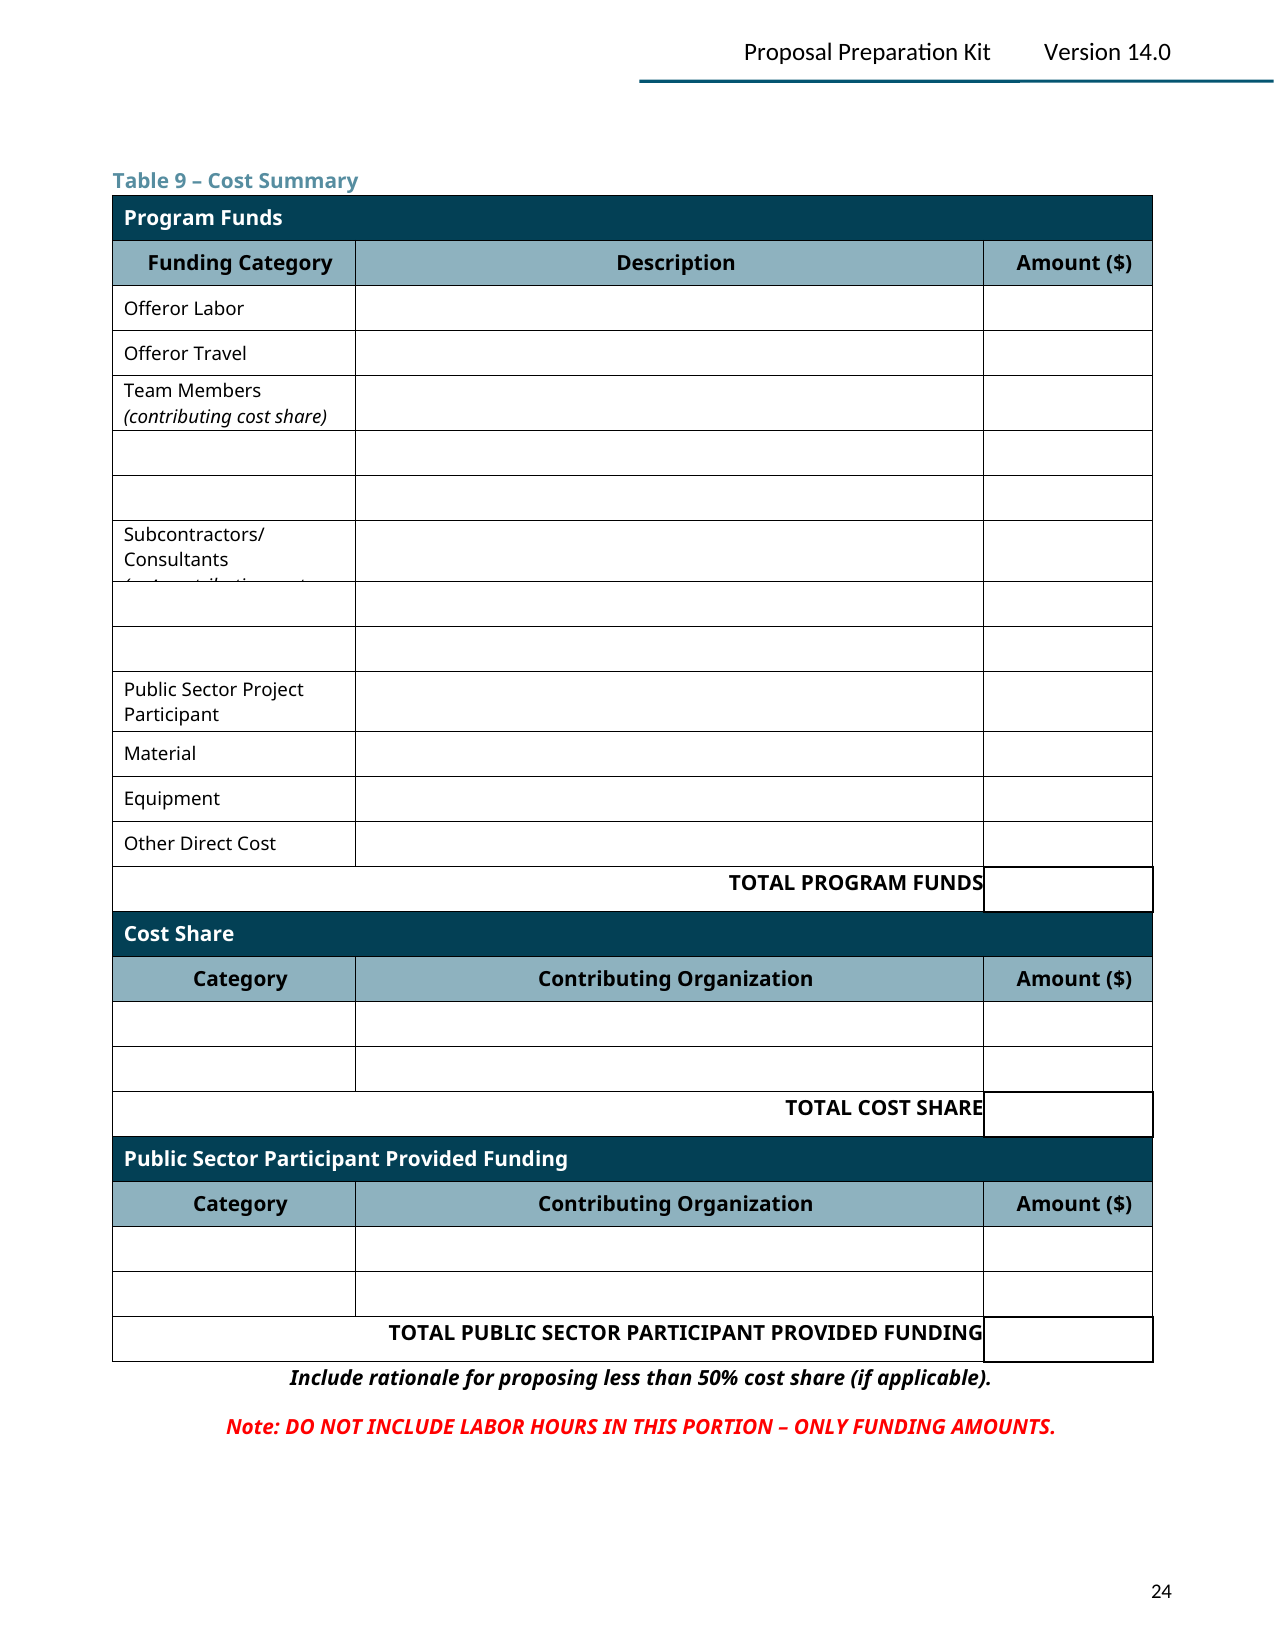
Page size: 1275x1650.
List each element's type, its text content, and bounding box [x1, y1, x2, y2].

table_cell [356, 582, 983, 626]
table_cell [356, 1272, 983, 1316]
table_cell Amount ($) [984, 241, 1152, 285]
table_cell [984, 1227, 1152, 1271]
table_header Program Funds [113, 196, 1152, 240]
table_cell [984, 1272, 1152, 1316]
table_cell [356, 672, 983, 731]
table_cell [356, 627, 983, 671]
table_cell TOTAL PROGRAM FUNDS [113, 867, 983, 911]
table_cell [356, 1227, 983, 1271]
table_cell [113, 476, 355, 520]
table_cell [113, 1047, 355, 1091]
table_cell Public Sector Participant Provided Funding [113, 1137, 1152, 1181]
table_cell [985, 1318, 1152, 1361]
table_cell [984, 627, 1152, 671]
table_cell [984, 732, 1152, 776]
table_cell Contributing Organization [356, 1182, 983, 1226]
table_cell Cost Share [113, 912, 1152, 956]
table_cell Amount ($) [984, 957, 1152, 1001]
table_cell [113, 582, 355, 626]
table_cell [984, 822, 1152, 866]
table_cell [113, 1227, 355, 1271]
table_cell [356, 732, 983, 776]
text Include rationale for proposing less than 50% cost share (if applicable). [112, 1363, 1172, 1391]
table_cell [984, 376, 1152, 430]
table_cell [984, 1002, 1152, 1046]
table_cell [984, 286, 1152, 330]
table_cell Team Members (contributing cost share) [113, 376, 355, 430]
table_cell [113, 431, 355, 475]
table_cell Subcontractors/Consultants (not contributing cost share) [113, 521, 355, 581]
table_cell [985, 868, 1152, 911]
table_cell Public Sector Project Participant [113, 672, 355, 731]
table_cell [356, 376, 983, 430]
table_cell TOTAL COST SHARE [113, 1092, 983, 1136]
table_cell [356, 777, 983, 821]
table_cell [984, 431, 1152, 475]
table_cell [984, 521, 1152, 581]
table_cell [984, 777, 1152, 821]
table_cell TOTAL PUBLIC SECTOR PARTICIPANT PROVIDED FUNDING [113, 1317, 983, 1361]
table_cell [356, 331, 983, 375]
table_cell [985, 1093, 1152, 1136]
table_cell Category [113, 1182, 355, 1226]
table_cell Other Direct Cost [113, 822, 355, 866]
table_cell [984, 582, 1152, 626]
table_cell [356, 521, 983, 581]
table_cell [356, 476, 983, 520]
table_cell [984, 1047, 1152, 1091]
table_cell [113, 1272, 355, 1316]
table_cell [113, 1002, 355, 1046]
table_cell [984, 331, 1152, 375]
table_cell [984, 476, 1152, 520]
table_cell [356, 1002, 983, 1046]
table_cell Offeror Travel [113, 331, 355, 375]
table_cell [113, 627, 355, 671]
table_cell Category [113, 957, 355, 1001]
table_cell [356, 431, 983, 475]
table_cell [356, 286, 983, 330]
table_cell Description [356, 241, 983, 285]
table_cell Offeror Labor [113, 286, 355, 330]
text Table 9 – Cost Summary [112, 166, 1172, 195]
table_cell Material [113, 732, 355, 776]
table_cell Funding Category [113, 241, 355, 285]
table_cell [356, 1047, 983, 1091]
table_cell [356, 822, 983, 866]
text Note: DO NOT INCLUDE LABOR HOURS IN THIS PORTION – ONLY FUNDING AMOUNTS. [112, 1412, 1172, 1440]
table_cell Equipment [113, 777, 355, 821]
table_cell Amount ($) [984, 1182, 1152, 1226]
table_cell Contributing Organization [356, 957, 983, 1001]
table_cell [984, 672, 1152, 731]
